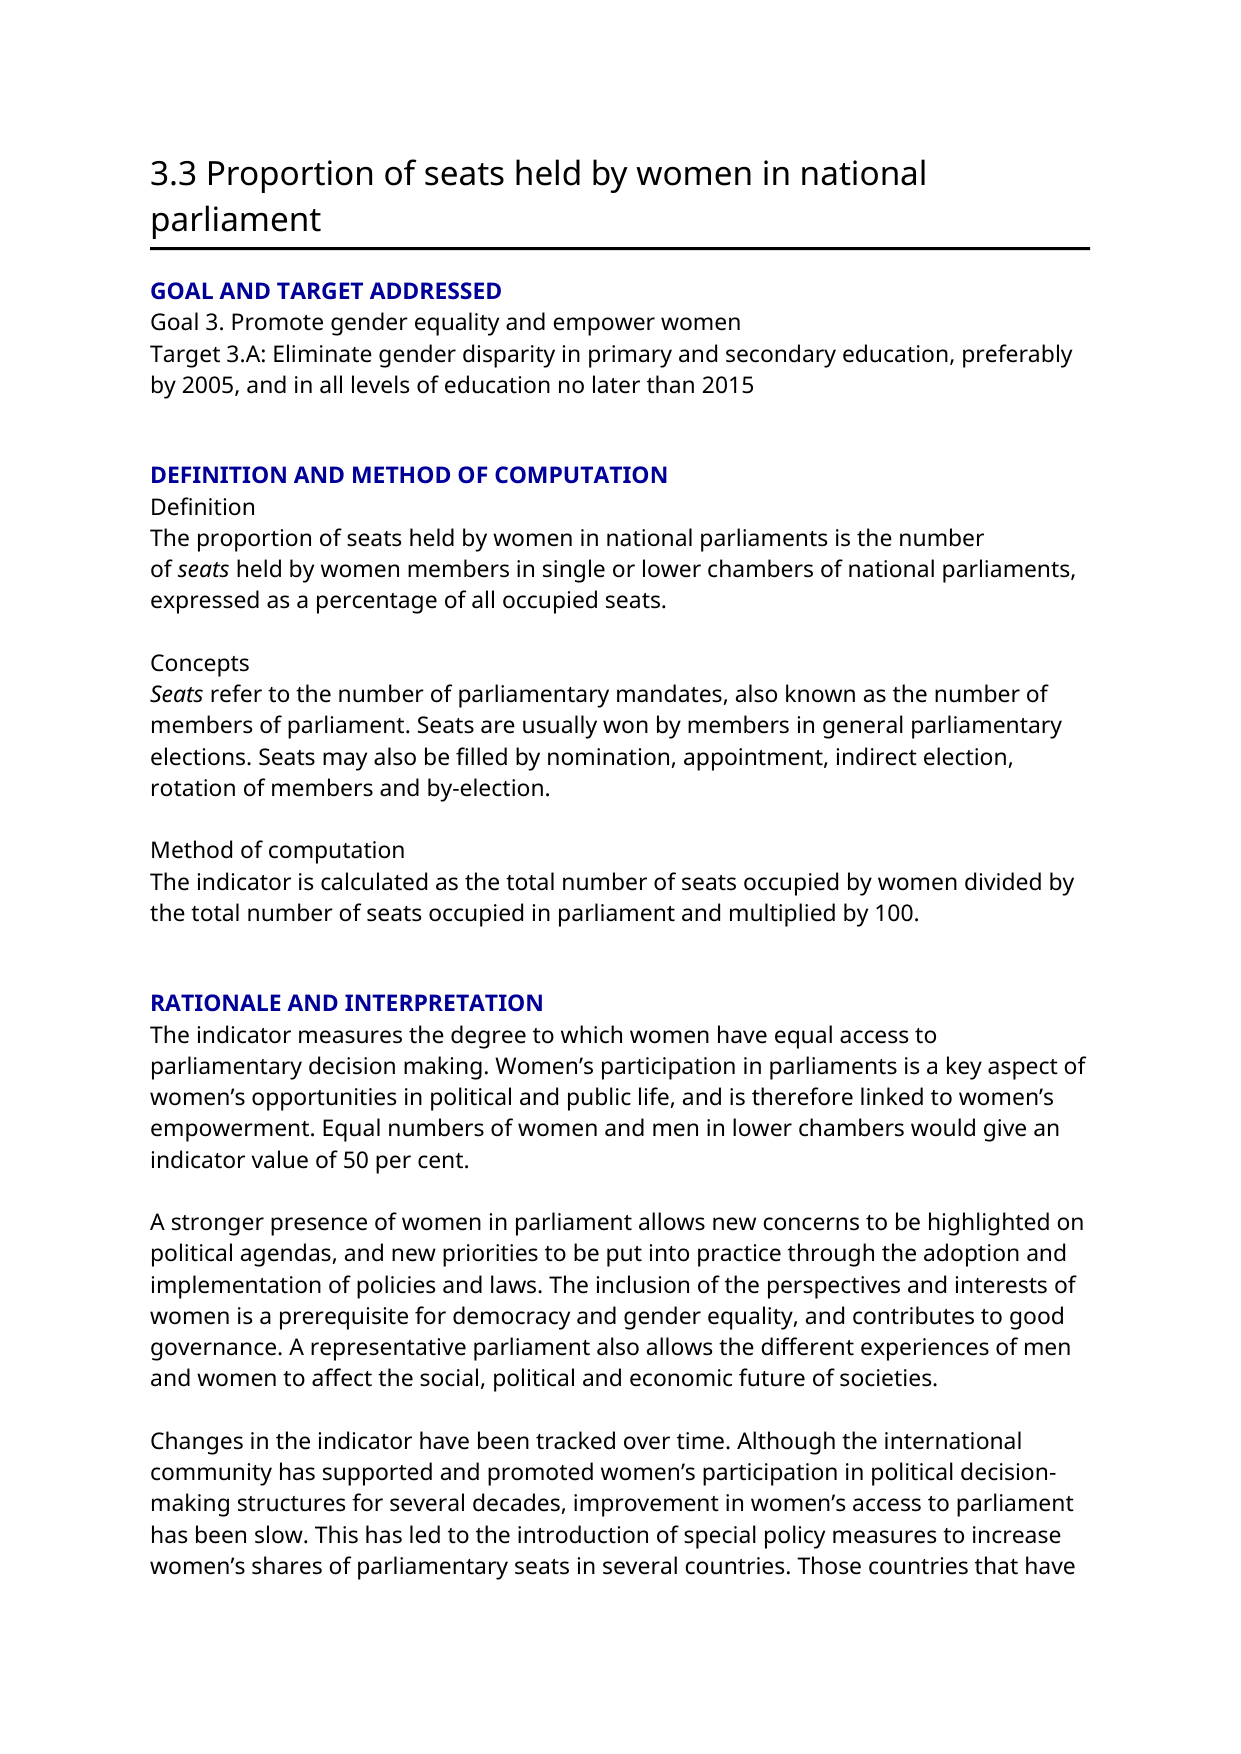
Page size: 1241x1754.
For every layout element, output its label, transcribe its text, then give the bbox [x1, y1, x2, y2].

text Definition The proportion of seats held by women in national parliaments is the number of seats held by women members in single or lower chambers of national parliaments, expressed as a percentage of all occupied seats. Concepts Seats refer to the number of parliamentary mandates, also known as the number of members of parliament. Seats are usually won by members in general parliamentary elections. Seats may also be filled by nomination, appointment, indirect election, rotation of members and by-election. Method of computation The indicator is calculated as the total number of seats occupied by women divided by the total number of seats occupied in parliament and multiplied by 100. [150, 491, 1090, 987]
text 3.3 Proportion of seats held by women in national parliament [150, 150, 1090, 241]
text DEFINITION AND METHOD OF COMPUTATION [150, 459, 1090, 491]
text RATIONALE AND INTERPRETATION [150, 987, 1090, 1019]
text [150, 1019, 1090, 1581]
text GOAL AND TARGET ADDRESSED [150, 275, 1090, 306]
text Goal 3. Promote gender equality and empower women Target 3.A: Eliminate gender disparity in primary and secondary education, preferably by 2005, and in all levels of education no later than 2015 [150, 306, 1090, 459]
